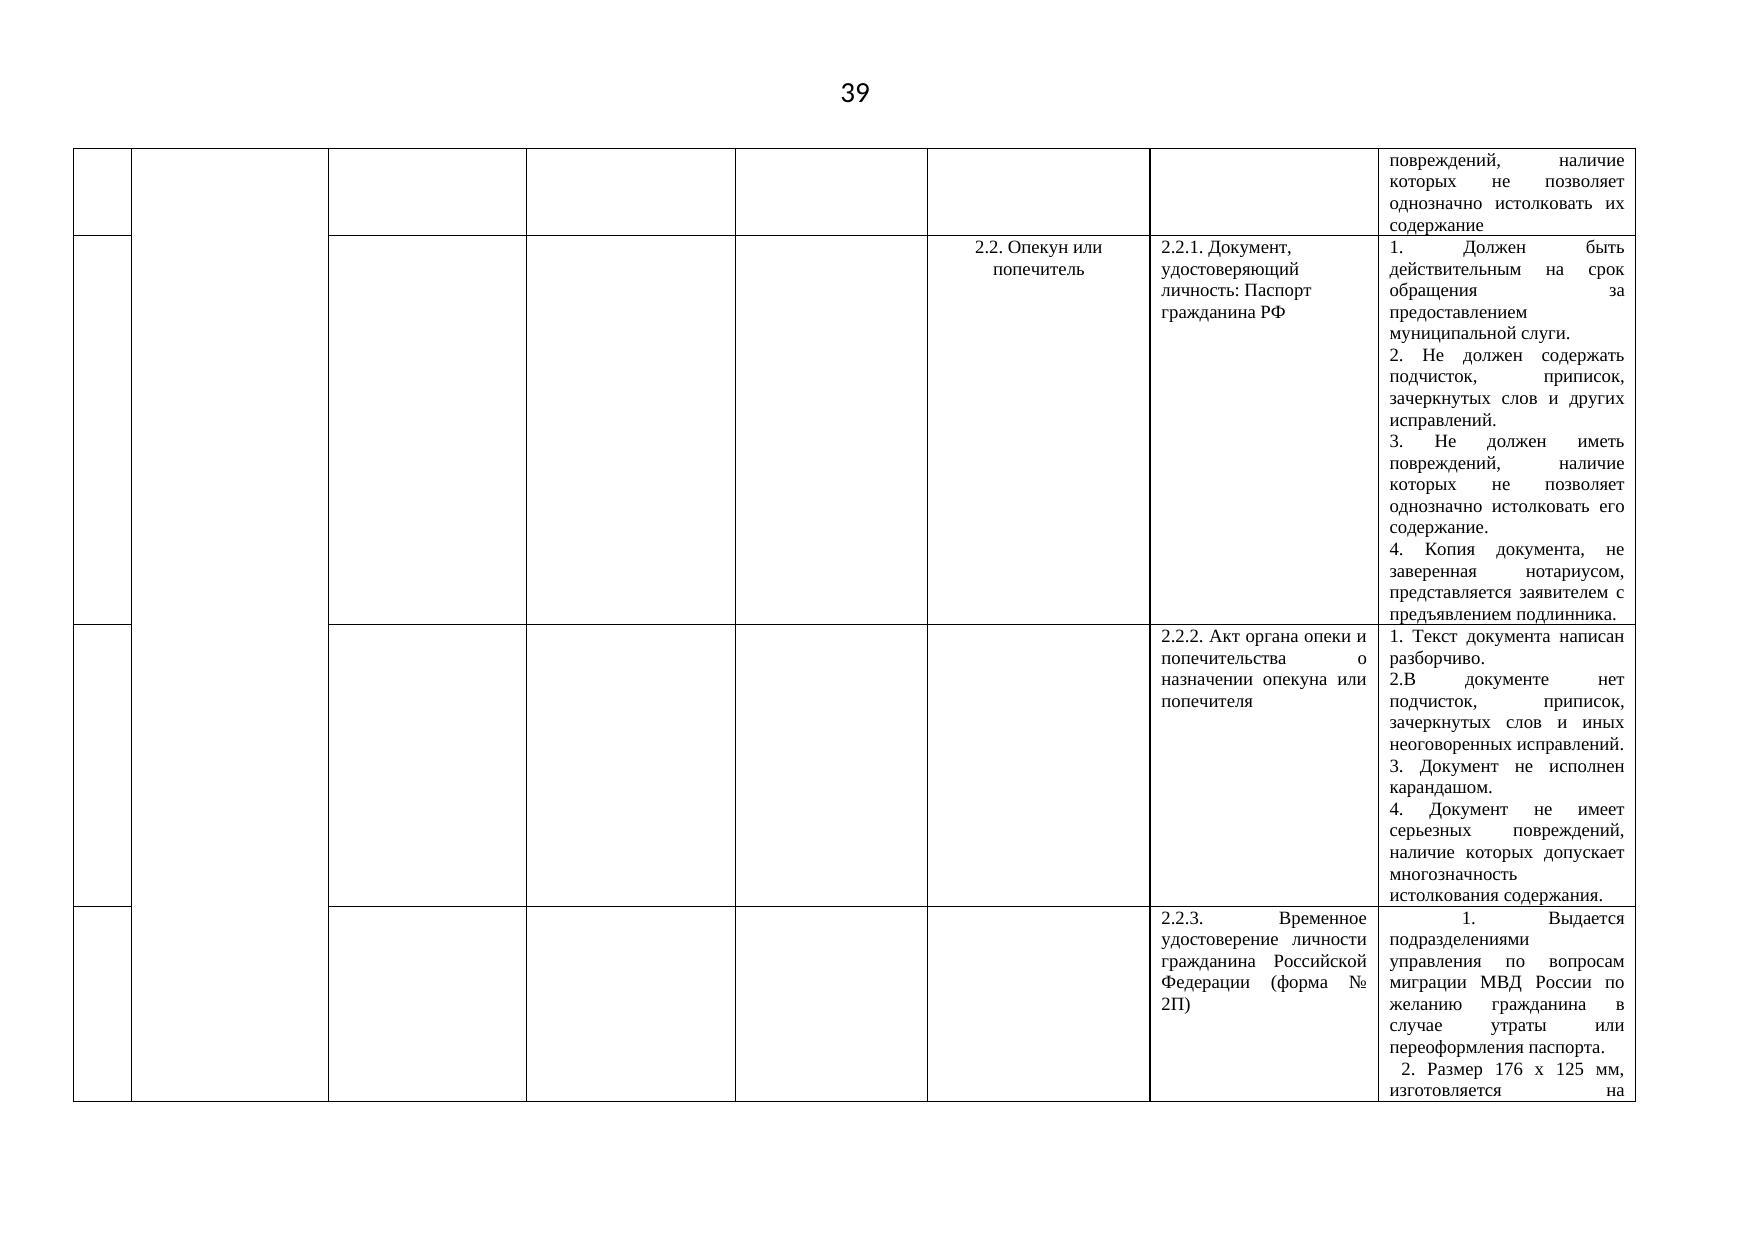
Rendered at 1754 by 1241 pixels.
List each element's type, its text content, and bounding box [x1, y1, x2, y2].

table_cell [329, 149, 526, 235]
table_cell [329, 907, 526, 1101]
table_cell 1. Должен быть действительным на срок обращения за предоставлением муниципальной слуги. 2. Не должен содержать подчисток, приписок, зачеркнутых слов и других исправлений. 3. Не должен иметь повреждений, наличие которых не позволяет однозначно истолковать его содержание. 4. Копия документа, не заверенная нотариусом, представляется заявителем с предъявлением подлинника. [1379, 236, 1635, 624]
table_cell [527, 236, 735, 624]
table_cell [329, 625, 526, 906]
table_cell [1151, 907, 1378, 1101]
table_cell [527, 149, 735, 235]
table_cell 2.2.2. Акт органа опеки и попечительства о назначении опекуна или попечителя [1151, 625, 1378, 906]
table_cell [74, 149, 131, 235]
table_cell [527, 907, 735, 1101]
table_cell [736, 236, 927, 624]
table_cell [329, 236, 526, 624]
table_cell [736, 625, 927, 906]
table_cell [1379, 149, 1635, 235]
table_cell 2.2. Опекун или попечитель [928, 236, 1149, 624]
table_cell [928, 625, 1149, 906]
table_cell [928, 907, 1149, 1101]
table_cell [736, 149, 927, 235]
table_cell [1379, 907, 1635, 1101]
table_cell [527, 625, 735, 906]
table_cell 2.2.1. Документ, удостоверяющий личность: Паспорт гражданина РФ [1151, 236, 1378, 624]
table_cell [74, 625, 131, 906]
table_cell [74, 236, 131, 624]
table_cell [736, 907, 927, 1101]
table_cell [928, 149, 1149, 235]
table_cell 1. Текст документа написан разборчиво. 2.В документе нет подчисток, приписок, зачеркнутых слов и иных неоговоренных исправлений. 3. Документ не исполнен карандашом. 4. Документ не имеет серьезных повреждений, наличие которых допускает многозначность истолкования содержания. [1379, 625, 1635, 906]
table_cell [1151, 149, 1378, 235]
table_cell [74, 907, 131, 1101]
